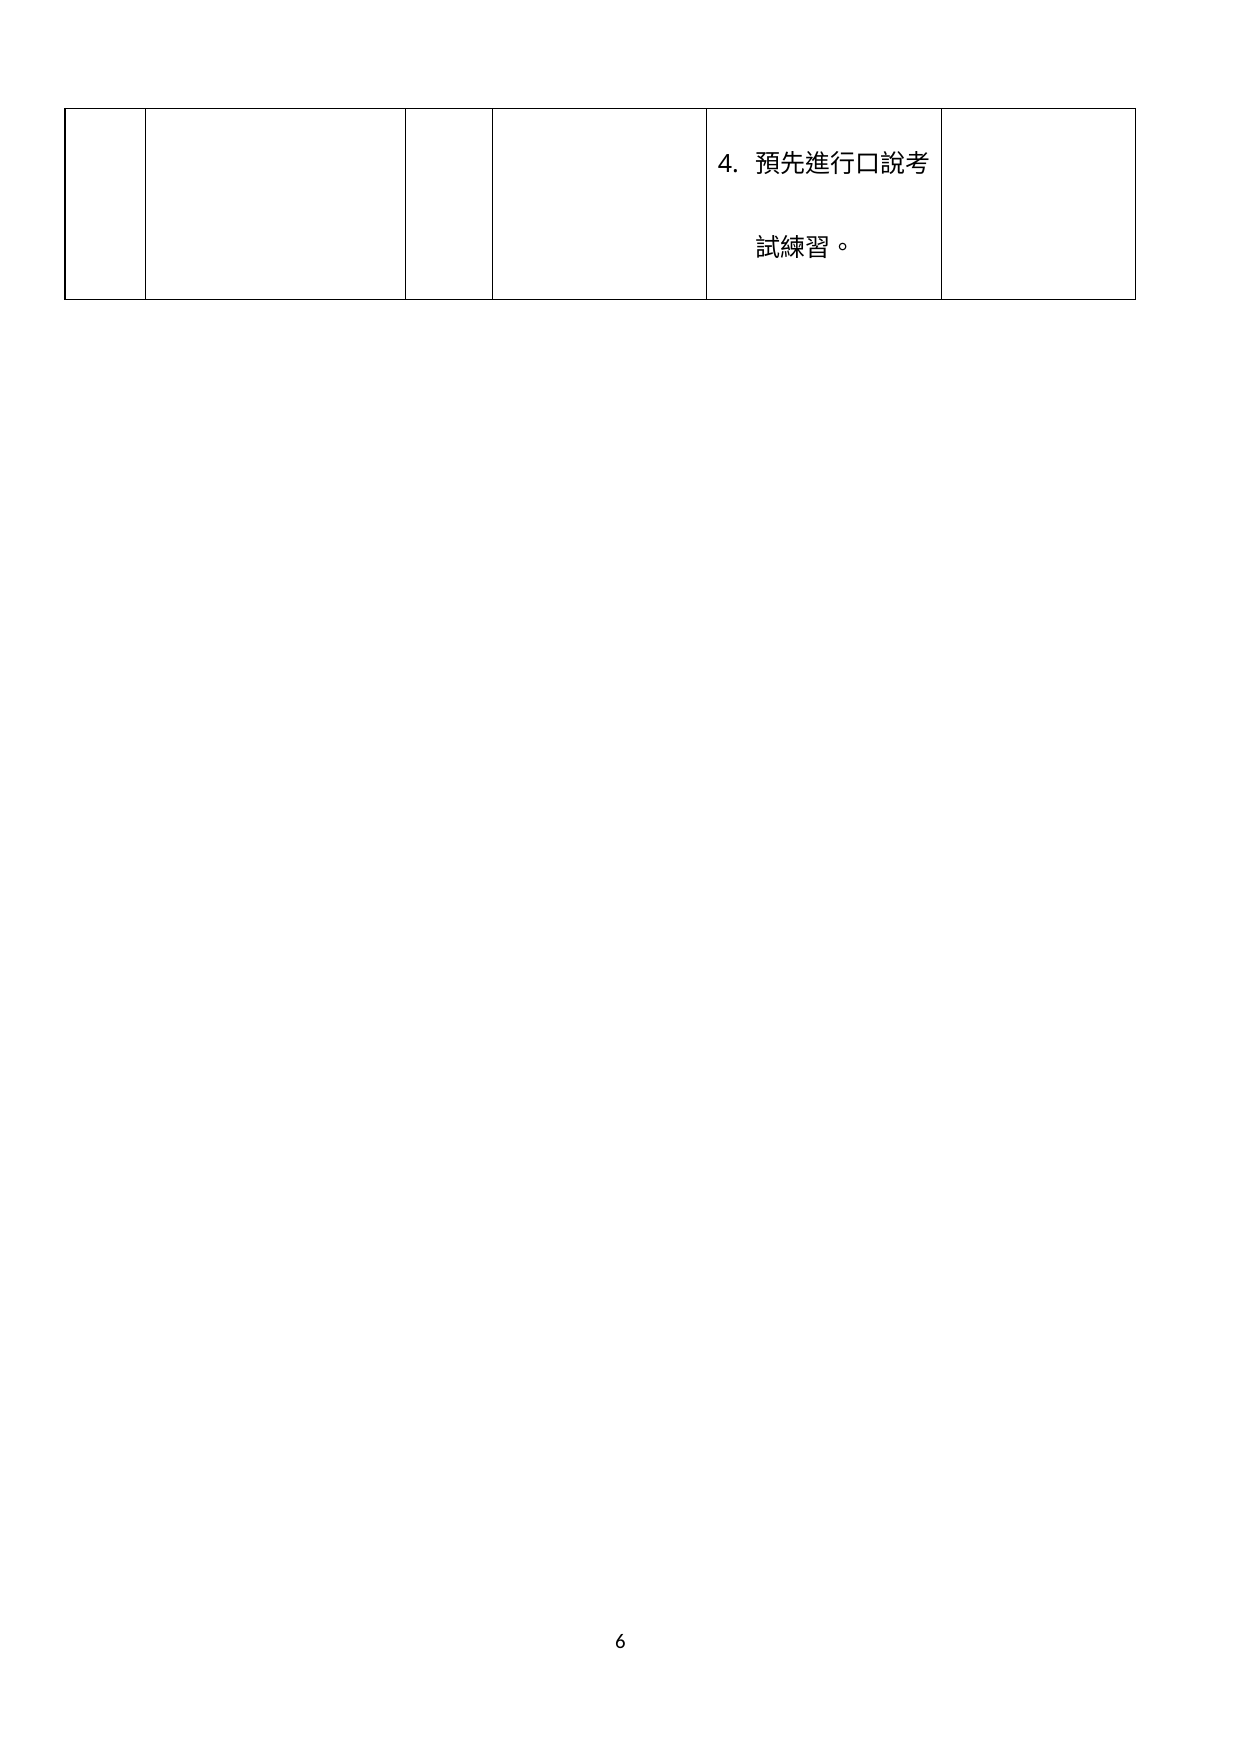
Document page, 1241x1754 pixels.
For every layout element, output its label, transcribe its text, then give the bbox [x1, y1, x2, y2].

table_cell 英語 [66, 109, 145, 298]
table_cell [707, 109, 941, 298]
table_cell [146, 109, 405, 298]
table_cell [406, 109, 492, 298]
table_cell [493, 109, 706, 298]
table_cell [942, 109, 1135, 298]
